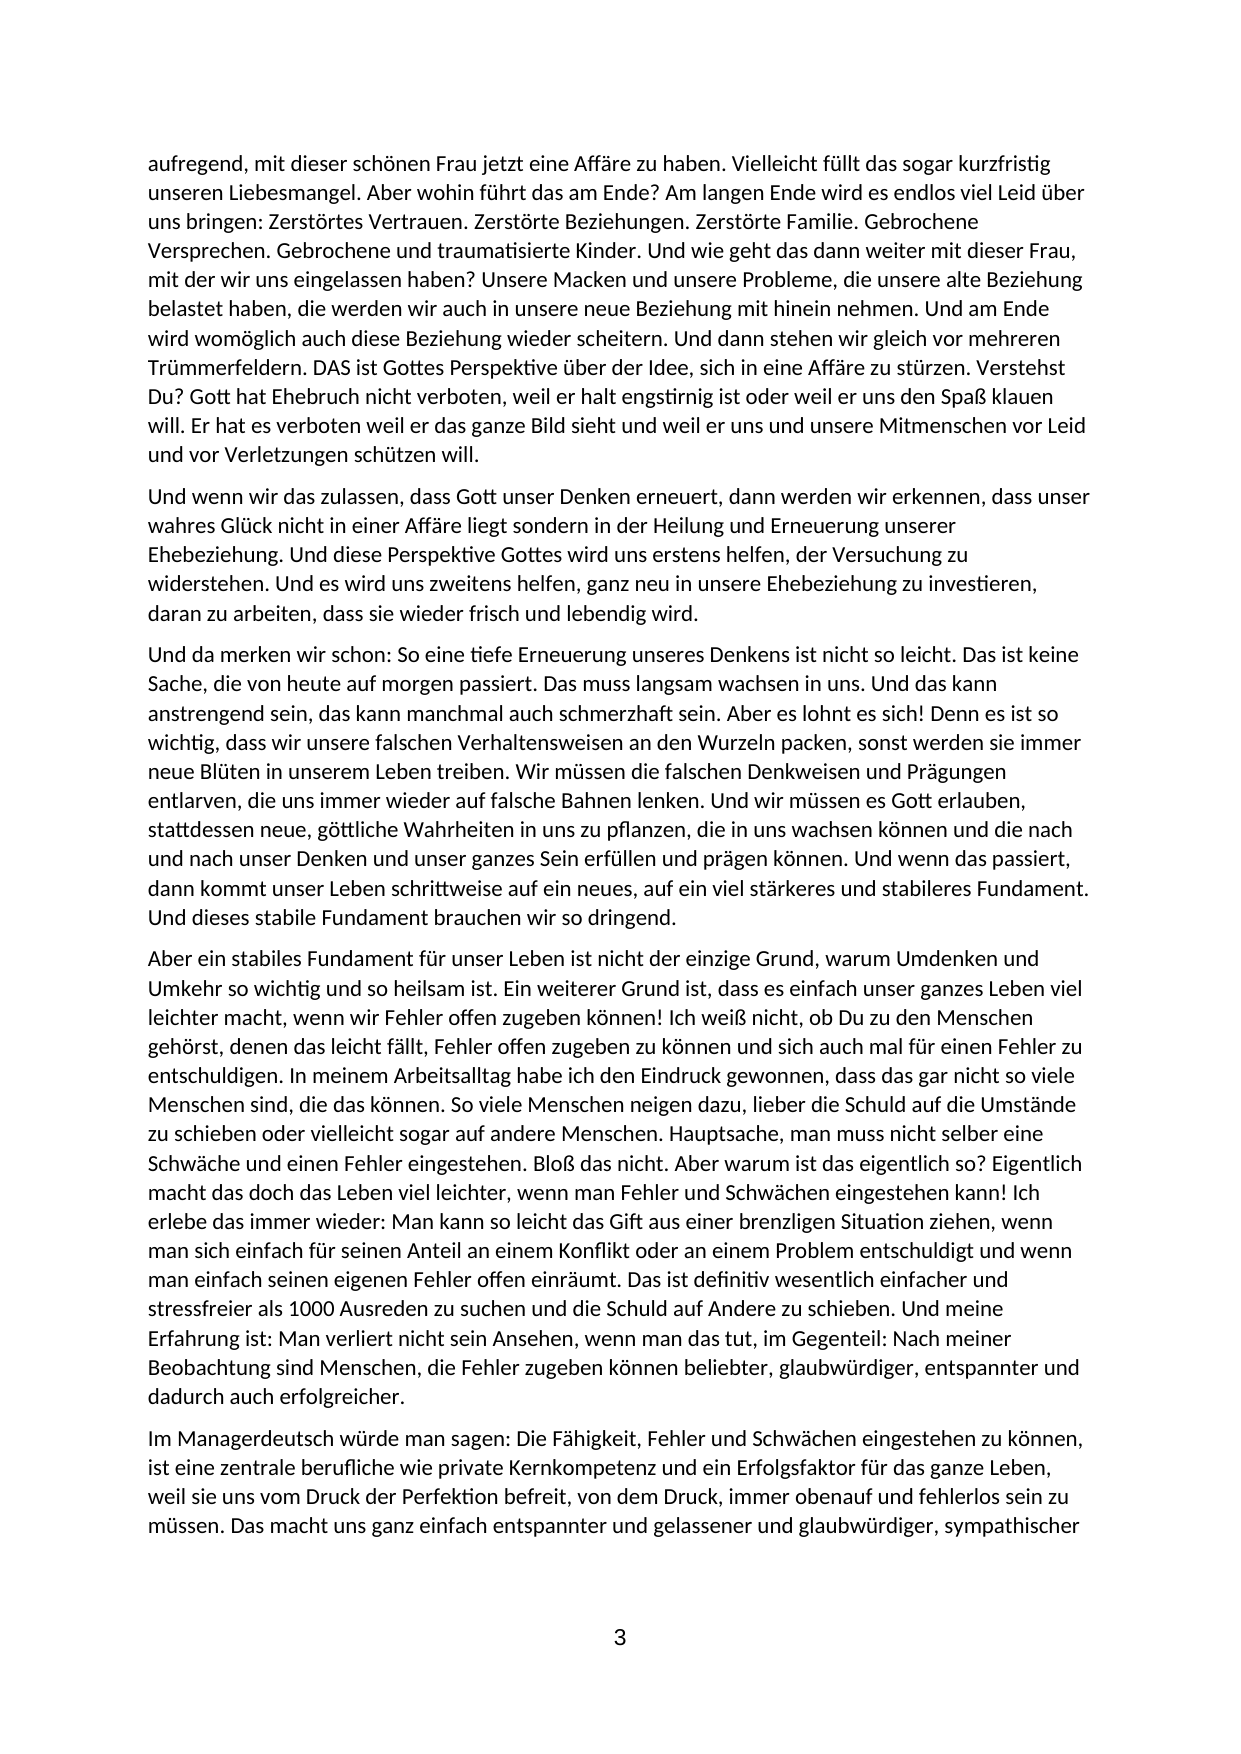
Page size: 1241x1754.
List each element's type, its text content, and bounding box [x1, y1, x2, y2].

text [148, 148, 1093, 468]
text Und wenn wir das zulassen, dass Gott unser Denken erneuert, dann werden wir erkennen, dass unser wahres Glück nicht in einer Affäre liegt sondern in der Heilung und Erneuerung unserer Ehebeziehung. Und diese Perspektive Gottes wird uns erstens helfen, der Versuchung zu widerstehen. Und es wird uns zweitens helfen, ganz neu in unsere Ehebeziehung zu investieren, daran zu arbeiten, dass sie wieder frisch und lebendig wird. [148, 481, 1093, 627]
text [148, 1423, 1093, 1539]
text Und da merken wir schon: So eine tiefe Erneuerung unseres Denkens ist nicht so leicht. Das ist keine Sache, die von heute auf morgen passiert. Das muss langsam wachsen in uns. Und das kann anstrengend sein, das kann manchmal auch schmerzhaft sein. Aber es lohnt es sich! Denn es ist so wichtig, dass wir unsere falschen Verhaltensweisen an den Wurzeln packen, sonst werden sie immer neue Blüten in unserem Leben treiben. Wir müssen die falschen Denkweisen und Prägungen entlarven, die uns immer wieder auf falsche Bahnen lenken. Und wir müssen es Gott erlauben, stattdessen neue, göttliche Wahrheiten in uns zu pflanzen, die in uns wachsen können und die nach und nach unser Denken und unser ganzes Sein erfüllen und prägen können. Und wenn das passiert, dann kommt unser Leben schrittweise auf ein neues, auf ein viel stärkeres und stabileres Fundament. Und dieses stabile Fundament brauchen wir so dringend. [148, 639, 1093, 931]
text Aber ein stabiles Fundament für unser Leben ist nicht der einzige Grund, warum Umdenken und Umkehr so wichtig und so heilsam ist. Ein weiterer Grund ist, dass es einfach unser ganzes Leben viel leichter macht, wenn wir Fehler offen zugeben können! Ich weiß nicht, ob Du zu den Menschen gehörst, denen das leicht fällt, Fehler offen zugeben zu können und sich auch mal für einen Fehler zu entschuldigen. In meinem Arbeitsalltag habe ich den Eindruck gewonnen, dass das gar nicht so viele Menschen sind, die das können. So viele Menschen neigen dazu, lieber die Schuld auf die Umstände zu schieben oder vielleicht sogar auf andere Menschen. Hauptsache, man muss nicht selber eine Schwäche und einen Fehler eingestehen. Bloß das nicht. Aber warum ist das eigentlich so? Eigentlich macht das doch das Leben viel leichter, wenn man Fehler und Schwächen eingestehen kann! Ich erlebe das immer wieder: Man kann so leicht das Gift aus einer brenzligen Situation ziehen, wenn man sich einfach für seinen Anteil an einem Konflikt oder an einem Problem entschuldigt und wenn man einfach seinen eigenen Fehler offen einräumt. Das ist definitiv wesentlich einfacher und stressfreier als 1000 Ausreden zu suchen und die Schuld auf Andere zu schieben. Und meine Erfahrung ist: Man verliert nicht sein Ansehen, wenn man das tut, im Gegenteil: Nach meiner Beobachtung sind Menschen, die Fehler zugeben können beliebter, glaubwürdiger, entspannter und dadurch auch erfolgreicher. [148, 943, 1093, 1410]
